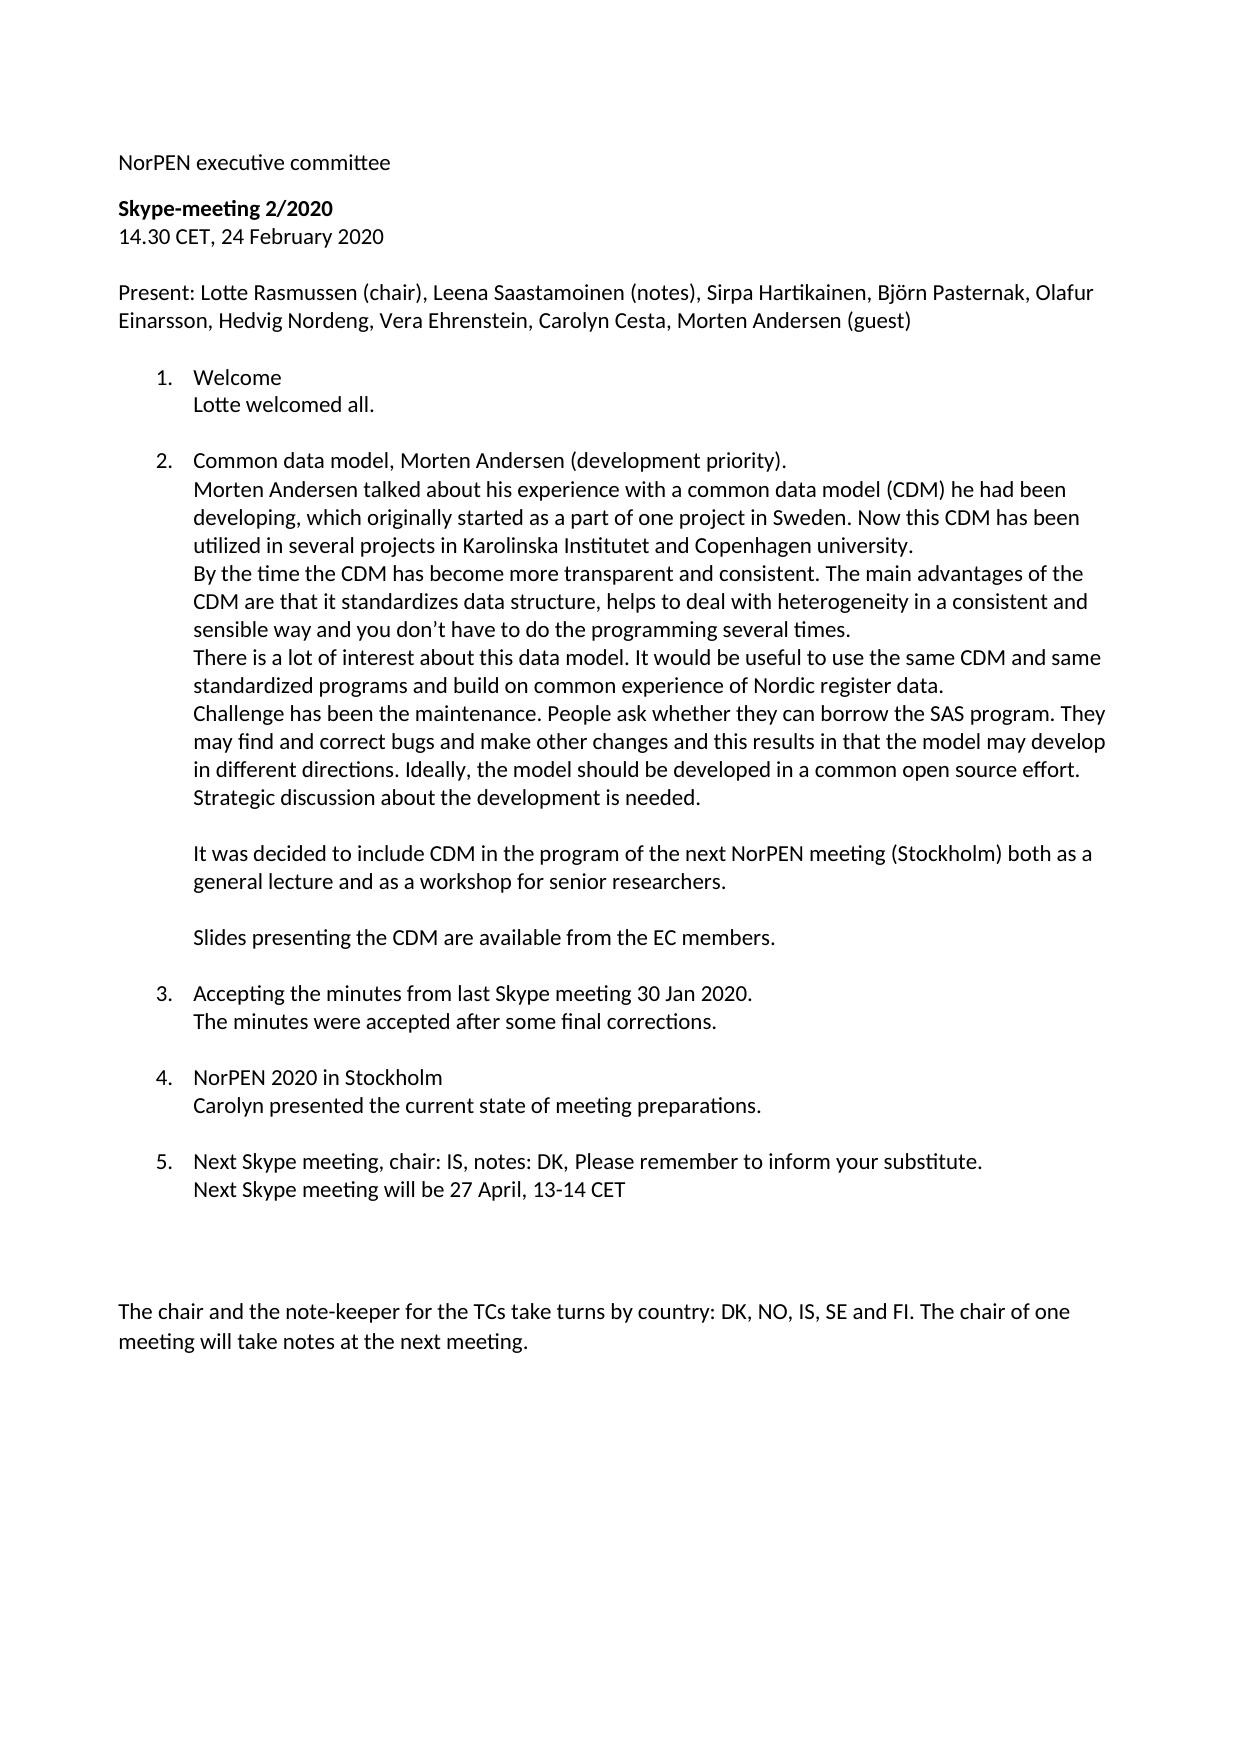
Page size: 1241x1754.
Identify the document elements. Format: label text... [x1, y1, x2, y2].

list Next Skype meeting will be 27 April, 13-14 CET [193, 1175, 1122, 1203]
list Welcome [156, 363, 1122, 391]
list Accepting the minutes from last Skype meeting 30 Jan 2020. [156, 979, 1122, 1007]
text 14.30 CET, 24 February 2020 [118, 222, 1122, 251]
text Present: Lotte Rasmussen (chair), Leena Saastamoinen (notes), Sirpa Hartikainen, Björn Pasternak, Olafur Einarsson, Hedvig Nordeng, Vera Ehrenstein, Carolyn Cesta, Morten Andersen (guest) [118, 278, 1122, 334]
list By the time the CDM has become more transparent and consistent. The main advantages of the CDM are that it standardizes data structure, helps to deal with heterogeneity in a consistent and sensible way and you don’t have to do the programming several times. [193, 559, 1122, 643]
list The minutes were accepted after some final corrections. [193, 1007, 1122, 1035]
list Slides presenting the CDM are available from the EC members. [193, 923, 1122, 951]
list NorPEN 2020 in Stockholm [156, 1063, 1122, 1091]
list Next Skype meeting, chair: IS, notes: DK, Please remember to inform your substitute. [156, 1147, 1122, 1175]
list Lotte welcomed all. [193, 391, 1122, 419]
list Morten Andersen talked about his experience with a common data model (CDM) he had been developing, which originally started as a part of one project in Sweden. Now this CDM has been utilized in several projects in Karolinska Institutet and Copenhagen university. [193, 475, 1122, 559]
list There is a lot of interest about this data model. It would be useful to use the same CDM and same standardized programs and build on common experience of Nordic register data. [193, 643, 1122, 699]
list Common data model, Morten Andersen (development priority). [156, 447, 1122, 475]
list It was decided to include CDM in the program of the next NorPEN meeting (Stockholm) both as a general lecture and as a workshop for senior researchers. [193, 839, 1122, 895]
text The chair and the note-keeper for the TCs take turns by country: DK, NO, IS, SE and FI. The chair of one meeting will take notes at the next meeting. [118, 1297, 1122, 1355]
text NorPEN executive committee [118, 148, 1122, 176]
list Challenge has been the maintenance. People ask whether they can borrow the SAS program. They may find and correct bugs and make other changes and this results in that the model may develop in different directions. Ideally, the model should be developed in a common open source effort. Strategic discussion about the development is needed. [193, 699, 1122, 811]
text Skype-meeting 2/2020 [118, 194, 1122, 222]
list Carolyn presented the current state of meeting preparations. [193, 1091, 1122, 1119]
